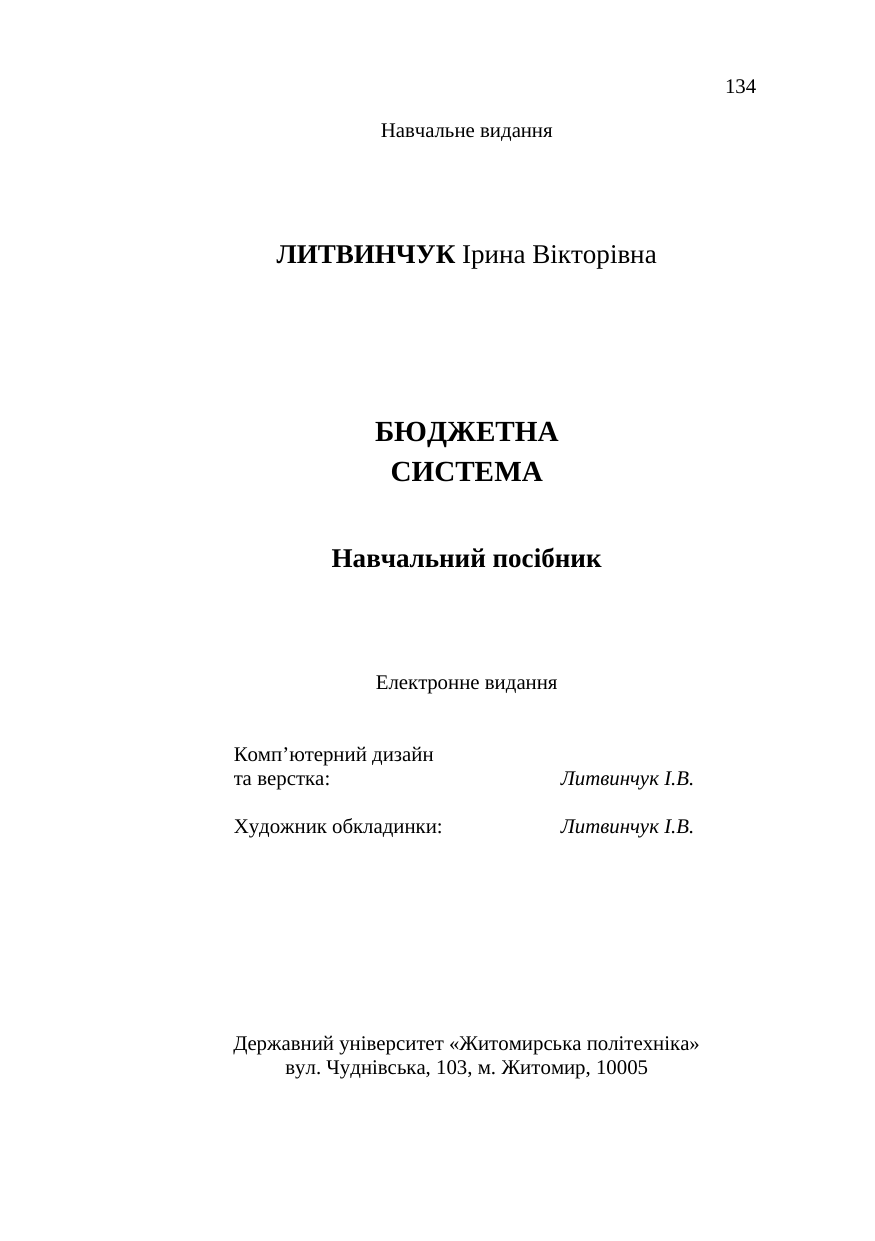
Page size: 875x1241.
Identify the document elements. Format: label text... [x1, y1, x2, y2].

text вул. Чуднівська, . Житомир, 10005 [118, 1055, 756, 1079]
text СИСТЕМА [118, 454, 756, 488]
text Електронне видання [118, 670, 756, 694]
text Навчальний посібник [118, 542, 756, 574]
text БЮДЖЕТНА [118, 414, 756, 447]
text та верстка: Литвинчук І.В. [174, 766, 756, 790]
text Державний університет «Житомирська політехніка» [118, 1031, 756, 1055]
text Художник обкладинки: Литвинчук І.В. [174, 814, 756, 838]
text Навчальне видання [177, 118, 756, 142]
text Комп’ютерний дизайн [174, 742, 756, 766]
text ЛИТВИНЧУК Ірина Вікторівна [118, 238, 756, 269]
